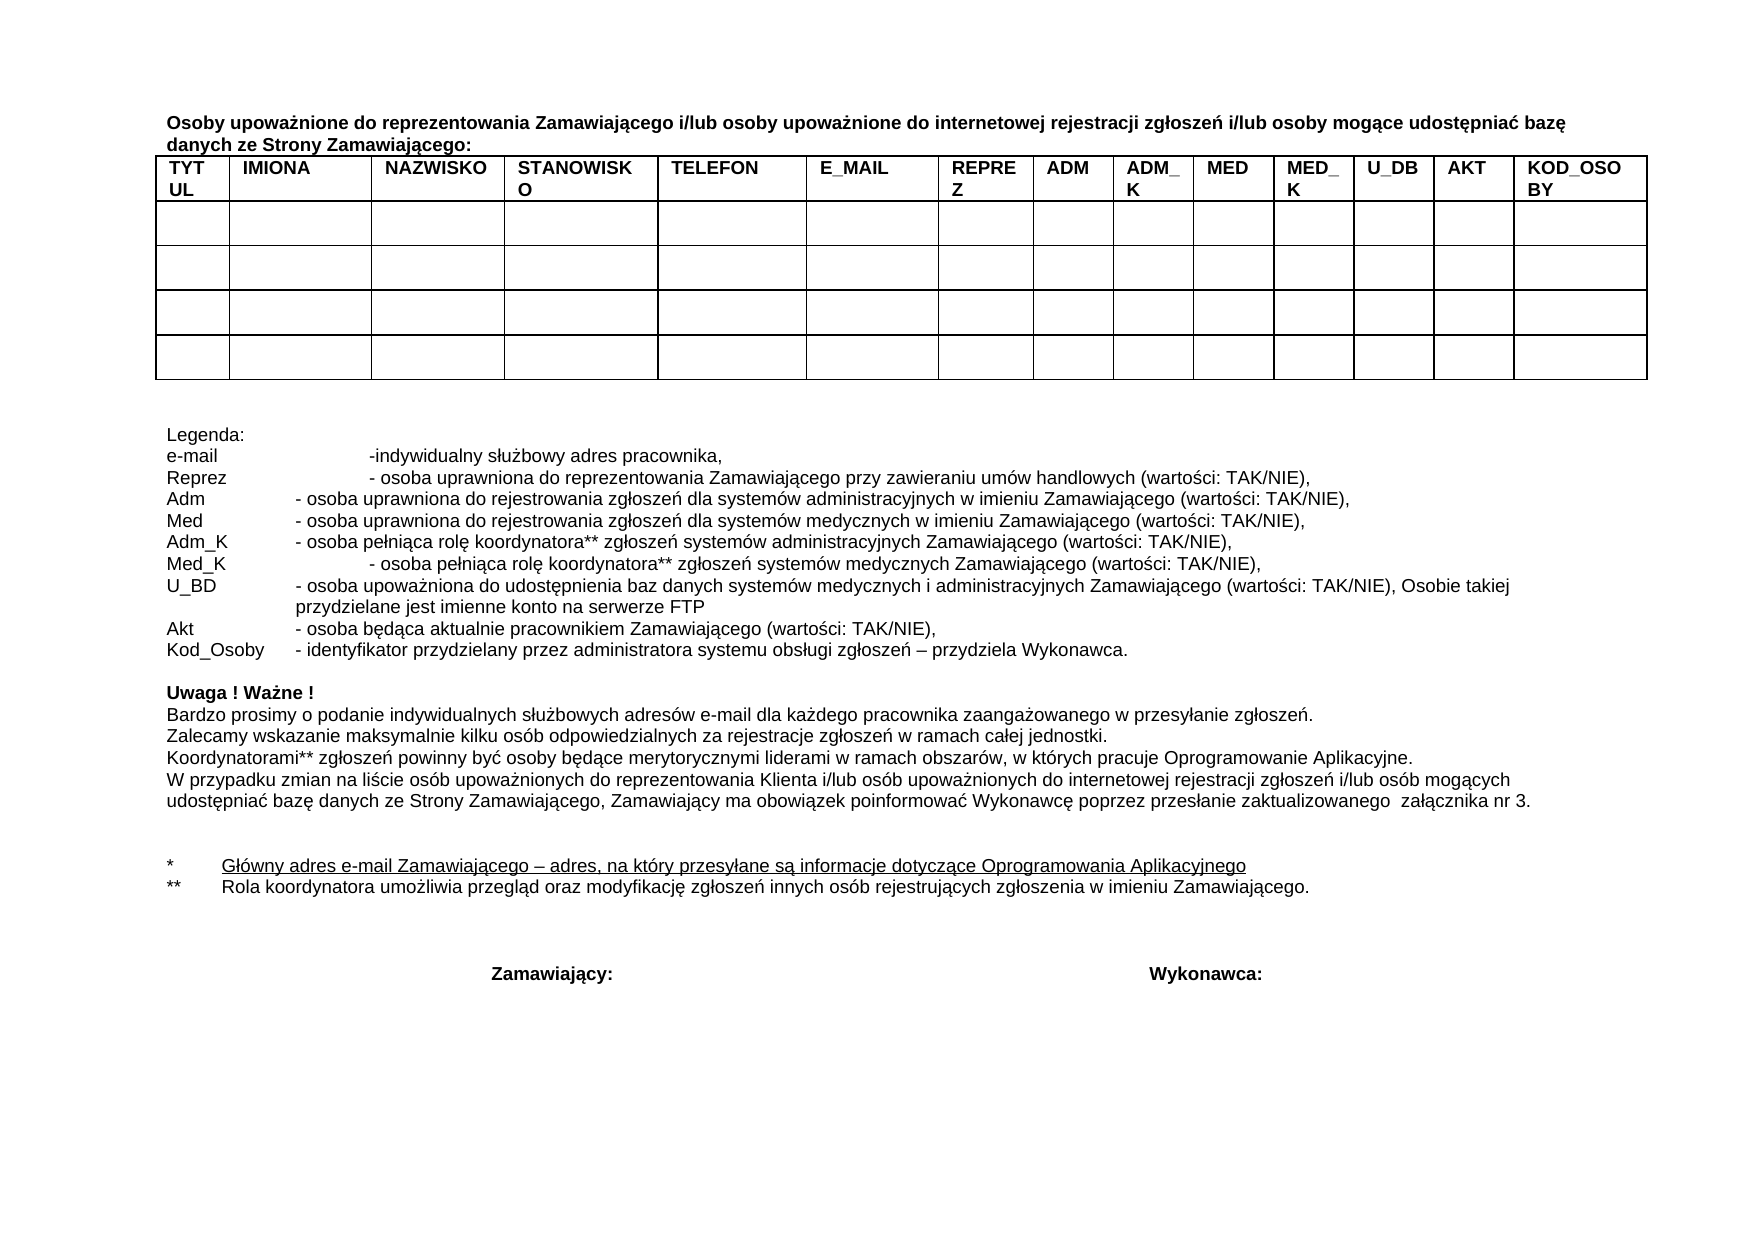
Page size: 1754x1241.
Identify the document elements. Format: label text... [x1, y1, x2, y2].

table_cell [157, 202, 229, 245]
table_cell [1435, 336, 1513, 379]
table_cell [1194, 336, 1273, 379]
table_cell [1515, 202, 1646, 245]
table_cell [372, 336, 504, 379]
table_cell [157, 246, 229, 289]
table_cell [372, 246, 504, 289]
table_cell [1435, 246, 1513, 289]
table_header AKT [1435, 157, 1513, 200]
table_cell [807, 336, 938, 379]
table_cell [1355, 202, 1433, 245]
table_cell [1275, 336, 1353, 379]
table_cell [807, 291, 938, 334]
table_cell [157, 291, 229, 334]
table_header STANOWISKO [505, 157, 657, 200]
table_cell [1275, 202, 1353, 245]
table_cell [157, 336, 229, 379]
table_header MED_K [1275, 157, 1353, 200]
table_cell [807, 202, 938, 245]
table_cell [1355, 246, 1433, 289]
table_cell [1034, 246, 1113, 289]
table_cell [939, 202, 1033, 245]
text Zamawiający: Wykonawca: [154, 962, 1600, 984]
text Adm - osoba uprawniona do rejestrowania zgłoszeń dla systemów administracyjnych w imieniu Zamawiającego (wartości: TAK/NIE), [166, 488, 1600, 510]
table_cell [659, 246, 806, 289]
text Zalecamy wskazanie maksymalnie kilku osób odpowiedzialnych za rejestracje zgłoszeń w ramach całej jednostki. [166, 725, 1600, 747]
table_cell [1275, 246, 1353, 289]
table_cell [1194, 202, 1273, 245]
text Kod_Osoby - identyfikator przydzielany przez administratora systemu obsługi zgłoszeń – przydziela Wykonawca. [166, 639, 1600, 661]
table_cell [1515, 336, 1646, 379]
table_cell [1515, 246, 1646, 289]
table_cell [505, 291, 657, 334]
table_cell [1114, 246, 1193, 289]
table_cell [659, 336, 806, 379]
text Uwaga ! Ważne ! [166, 682, 1600, 704]
table_cell [230, 202, 371, 245]
table_header KOD_OSOBY [1515, 157, 1646, 200]
table_header REPREZ [939, 157, 1033, 200]
table_cell [659, 202, 806, 245]
table_cell [659, 291, 806, 334]
table_header ADM [1034, 157, 1113, 200]
text e-mail -indywidualny służbowy adres pracownika, [166, 445, 1600, 467]
text * Główny adres e-mail Zamawiającego – adres, na który przesyłane są informacje dotyczące Oprogramowania Aplikacyjnego [166, 855, 1600, 876]
table_cell [1034, 291, 1113, 334]
text Legenda: [166, 423, 1600, 445]
table_cell [939, 336, 1033, 379]
table_header NAZWISKO [372, 157, 504, 200]
table_cell [1034, 202, 1113, 245]
table_cell [505, 336, 657, 379]
table_header ADM_K [1114, 157, 1193, 200]
text Med - osoba uprawniona do rejestrowania zgłoszeń dla systemów medycznych w imieniu Zamawiającego (wartości: TAK/NIE), [166, 510, 1600, 531]
text Akt - osoba będąca aktualnie pracownikiem Zamawiającego (wartości: TAK/NIE), [166, 617, 1600, 639]
table_cell [939, 246, 1033, 289]
table_cell [1114, 336, 1193, 379]
table_cell [372, 291, 504, 334]
table_cell [1114, 202, 1193, 245]
table_cell [1355, 336, 1433, 379]
table_cell [230, 291, 371, 334]
table_cell [1194, 246, 1273, 289]
table_cell [1275, 291, 1353, 334]
text Reprez - osoba uprawniona do reprezentowania Zamawiającego przy zawieraniu umów handlowych (wartości: TAK/NIE), [166, 467, 1600, 488]
text U_BD - osoba upoważniona do udostępnienia baz danych systemów medycznych i administracyjnych Zamawiającego (wartości: TAK/NIE), Osobie takiej przydzielane jest imienne konto na serwerze FTP [166, 574, 1600, 617]
table_header MED [1194, 157, 1273, 200]
table_cell [1114, 291, 1193, 334]
table_cell [1355, 291, 1433, 334]
text Adm_K - osoba pełniąca rolę koordynatora** zgłoszeń systemów administracyjnych Zamawiającego (wartości: TAK/NIE), [166, 531, 1600, 553]
text Med_K - osoba pełniąca rolę koordynatora** zgłoszeń systemów medycznych Zamawiającego (wartości: TAK/NIE), [166, 553, 1600, 574]
table_header U_DB [1355, 157, 1433, 200]
table_cell [1194, 291, 1273, 334]
table_cell [372, 202, 504, 245]
table_cell [230, 246, 371, 289]
text Bardzo prosimy o podanie indywidualnych służbowych adresów e-mail dla każdego pracownika zaangażowanego w przesyłanie zgłoszeń. [166, 704, 1600, 725]
table_cell [1435, 291, 1513, 334]
table_cell [1515, 291, 1646, 334]
table_cell [939, 291, 1033, 334]
table_header E_MAIL [807, 157, 938, 200]
table_cell [1034, 336, 1113, 379]
text ** Rola koordynatora umożliwia przegląd oraz modyfikację zgłoszeń innych osób rejestrujących zgłoszenia w imieniu Zamawiającego. [166, 876, 1600, 898]
text Koordynatorami** zgłoszeń powinny być osoby będące merytorycznymi liderami w ramach obszarów, w których pracuje Oprogramowanie Aplikacyjne. [166, 747, 1600, 768]
table_header TELEFON [659, 157, 806, 200]
table_cell [505, 202, 657, 245]
table_header IMIONA [230, 157, 371, 200]
text W przypadku zmian na liście osób upoważnionych do reprezentowania Klienta i/lub osób upoważnionych do internetowej rejestracji zgłoszeń i/lub osób mogących udostępniać bazę danych ze Strony Zamawiającego, Zamawiający ma obowiązek poinformować Wykonawcę poprzez przesłanie zaktualizowanego załącznika nr 3. [166, 768, 1600, 812]
table_cell [505, 246, 657, 289]
table_cell [1435, 202, 1513, 245]
table_header TYTUL [157, 157, 229, 200]
text Osoby upoważnione do reprezentowania Zamawiającego i/lub osoby upoważnione do internetowej rejestracji zgłoszeń i/lub osoby mogące udostępniać bazę danych ze Strony Zamawiającego: [166, 112, 1600, 155]
table_cell [807, 246, 938, 289]
table_cell [230, 336, 371, 379]
